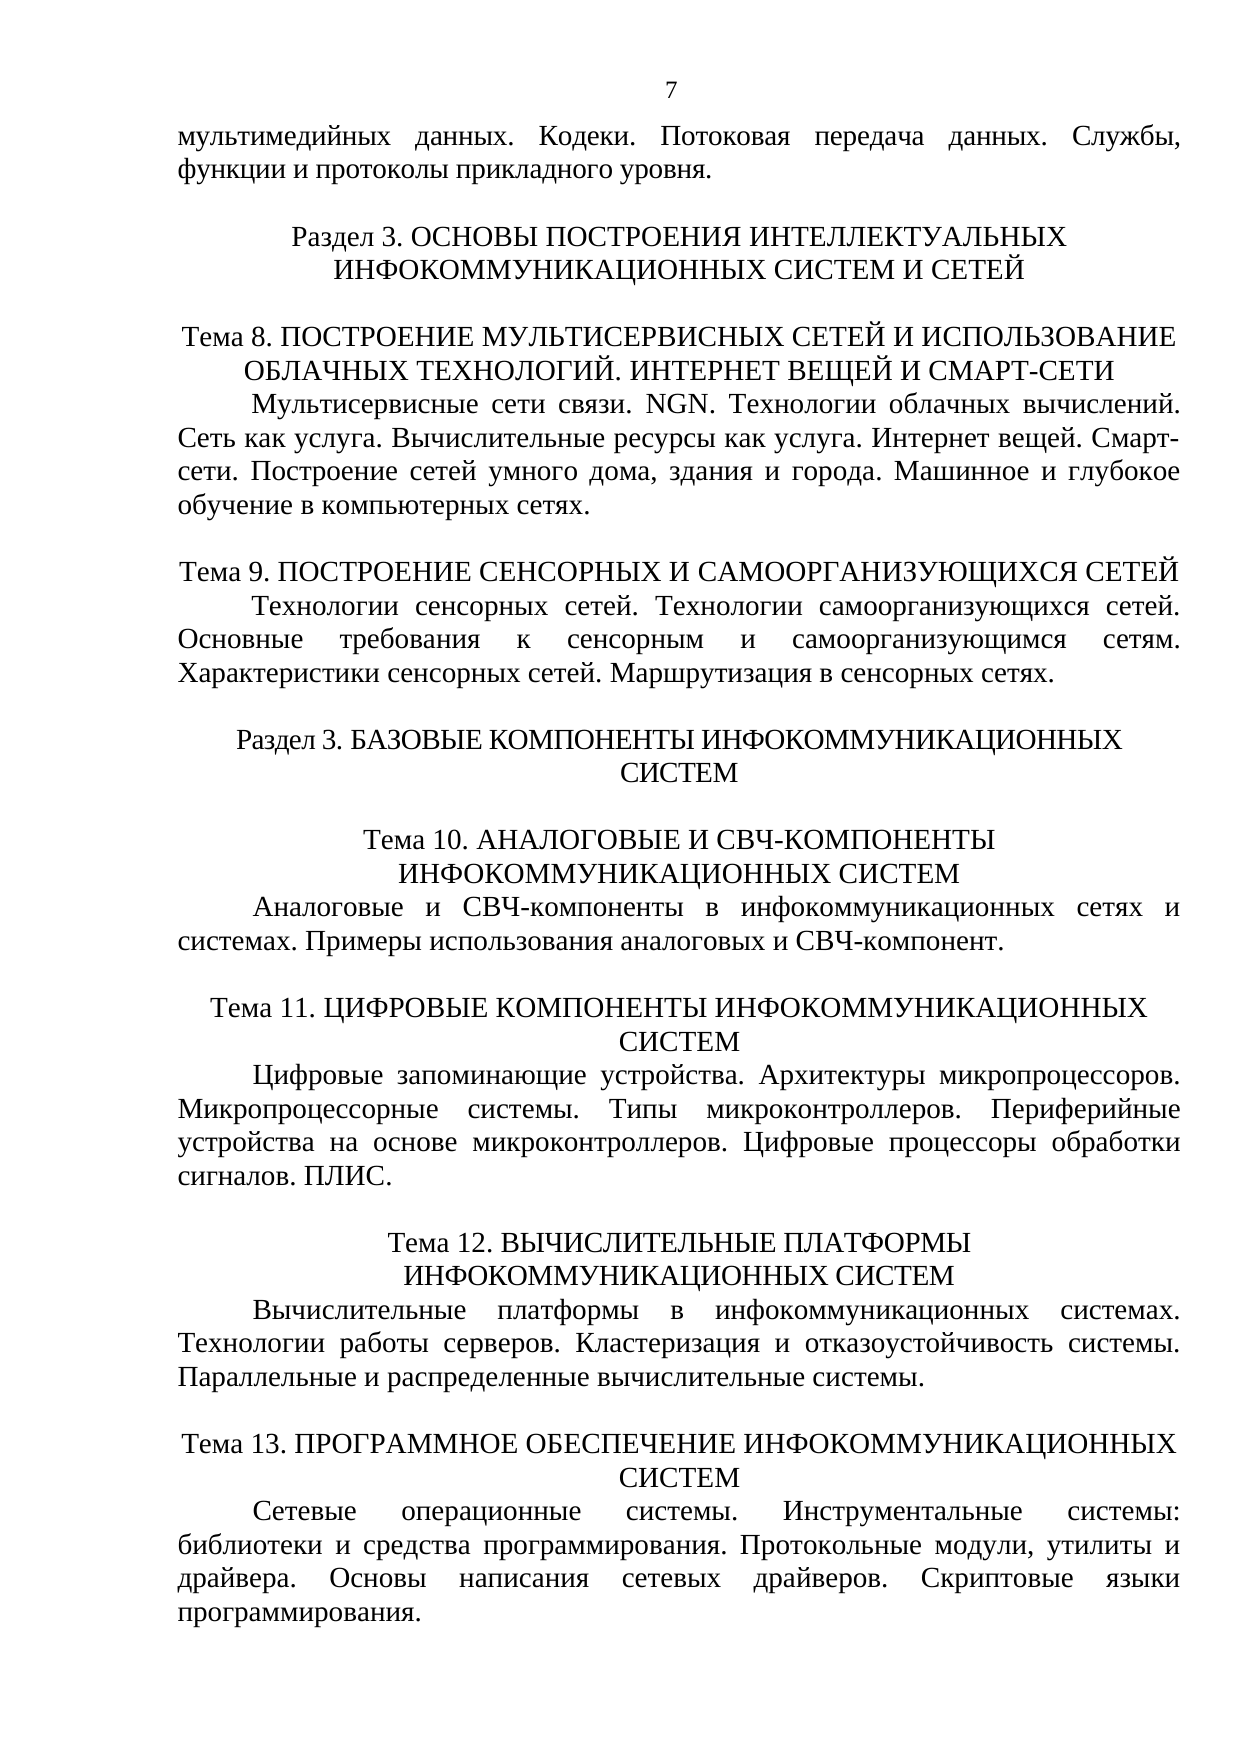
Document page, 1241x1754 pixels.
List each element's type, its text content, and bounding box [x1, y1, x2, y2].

text Вычислительные платформы в инфокоммуникационных системах. Технологии работы серверов. Кластеризация и отказоустойчивость системы. Параллельные и распределенные вычислительные системы. [177, 1292, 1181, 1393]
text Раздел 3. ОСНОВЫ ПОСТРОЕНИЯ ИНТЕЛЛЕКТУАЛЬНЫХ ИНФОКОММУНИКАЦИОННЫХ СИСТЕМ И СЕТЕЙ [177, 219, 1181, 286]
text Тема 9. ПОСТРОЕНИЕ СЕНСОРНЫХ И САМООРГАНИЗУЮЩИХСЯ СЕТЕЙ [177, 554, 1181, 588]
text Тема 8. ПОСТРОЕНИЕ МУЛЬТИСЕРВИСНЫХ СЕТЕЙ И ИСПОЛЬЗОВАНИЕ ОБЛАЧНЫХ ТЕХНОЛОГИЙ. ИНТЕРНЕТ ВЕЩЕЙ И СМАРТ-СЕТИ [177, 319, 1181, 386]
text Технологии сенсорных сетей. Технологии самоорганизующихся сетей. Основные требования к сенсорным и самоорганизующимся сетям. Характеристики сенсорных сетей. Маршрутизация в сенсорных сетях. [177, 588, 1181, 688]
text Сетевые операционные системы. Инструментальные системы: библиотеки и средства программирования. Протокольные модули, утилиты и драйвера. Основы написания сетевых драйверов. Скриптовые языки программирования. [177, 1493, 1181, 1627]
text Тема 13. ПРОГРАММНОЕ ОБЕСПЕЧЕНИЕ ИНФОКОММУНИКАЦИОННЫХ СИСТЕМ [177, 1426, 1181, 1493]
text Тема 10. АНАЛОГОВЫЕ И СВЧ-КОМПОНЕНТЫ ИНФОКОММУНИКАЦИОННЫХ СИСТЕМ [177, 822, 1181, 889]
text Цифровые запоминающие устройства. Архитектуры микропроцессоров. Микропроцессорные системы. Типы микроконтроллеров. Периферийные устройства на основе микроконтроллеров. Цифровые процессоры обработки сигналов. ПЛИС. [177, 1057, 1181, 1191]
text Мультисервисные сети связи. NGN. Технологии облачных вычислений. Сеть как услуга. Вычислительные ресурсы как услуга. Интернет вещей. Смарт-сети. Построение сетей умного дома, здания и города. Машинное и глубокое обучение в компьютерных сетях. [177, 386, 1181, 521]
text Раздел 3. БАЗОВЫЕ КОМПОНЕНТЫ ИНФОКОММУНИКАЦИОННЫХ СИСТЕМ [177, 722, 1181, 789]
text Тема 11. ЦИФРОВЫЕ КОМПОНЕНТЫ ИНФОКОММУНИКАЦИОННЫХ СИСТЕМ [177, 990, 1181, 1057]
text Аналоговые и СВЧ-компоненты в инфокоммуникационных сетях и системах. Примеры использования аналоговых и СВЧ-компонент. [177, 889, 1181, 957]
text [177, 118, 1181, 185]
text Тема 12. ВЫЧИСЛИТЕЛЬНЫЕ ПЛАТФОРМЫ ИНФОКОММУНИКАЦИОННЫХ СИСТЕМ [177, 1225, 1181, 1292]
